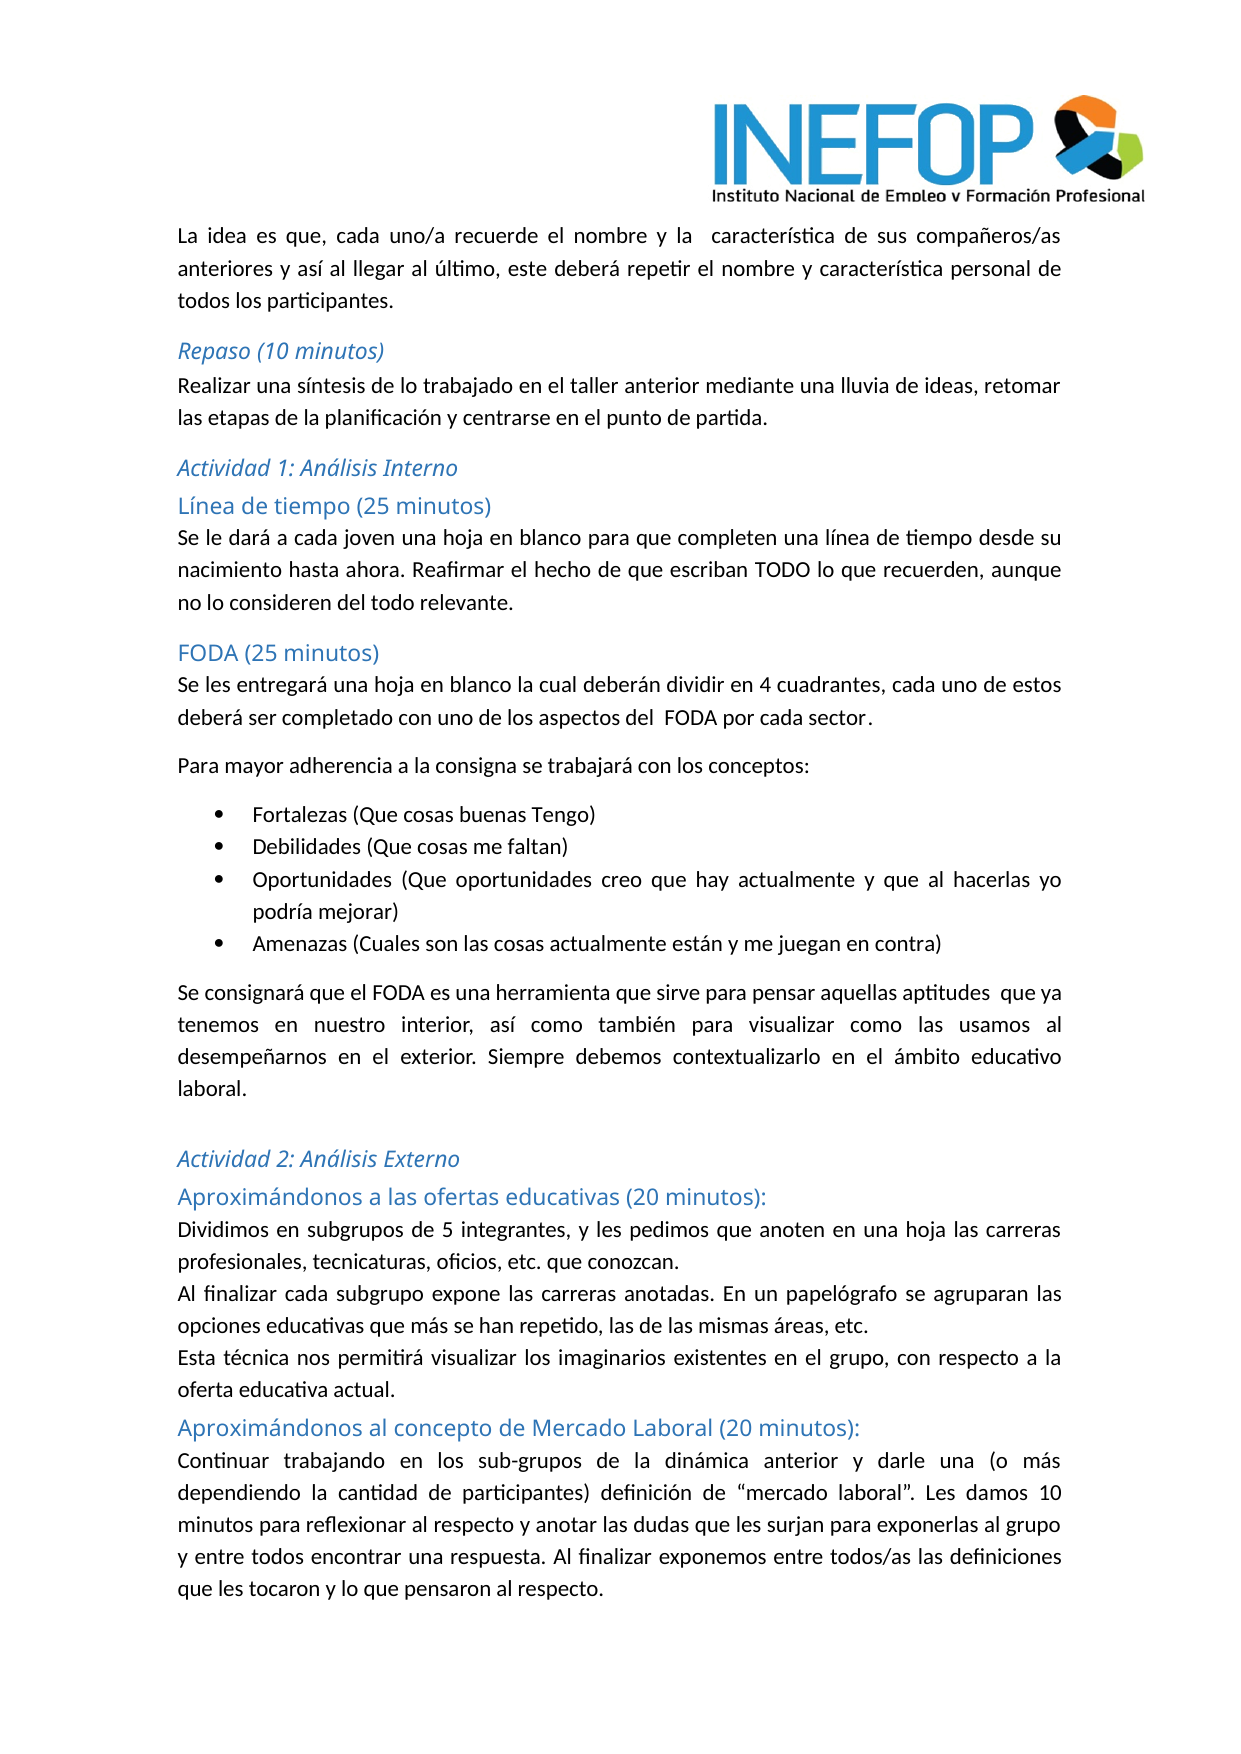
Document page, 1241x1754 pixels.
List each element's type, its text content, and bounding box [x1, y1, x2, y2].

subtitle Actividad 1: Análisis Interno [177, 452, 1063, 483]
text Continuar trabajando en los sub-grupos de la dinámica anterior y darle una (o más dependiendo la cantidad de participantes) definición de “mercado laboral”. Les damos 10 minutos para reflexionar al respecto y anotar las dudas que les surjan para exponerlas al grupo y entre todos encontrar una respuesta. Al finalizar exponemos entre todos/as las definiciones que les tocaron y lo que pensaron al respecto. [177, 1446, 1063, 1602]
list Amenazas (Cuales son las cosas actualmente están y me juegan en contra) [215, 929, 1063, 957]
subtitle Aproximándonos a las ofertas educativas (20 minutos): [177, 1181, 1063, 1212]
text Realizar una síntesis de lo trabajado en el taller anterior mediante una lluvia de ideas, retomar las etapas de la planificación y centrarse en el punto de partida. [177, 371, 1063, 431]
text Esta técnica nos permitirá visualizar los imaginarios existentes en el grupo, con respecto a la oferta educativa actual. [177, 1343, 1063, 1404]
list Oportunidades (Que oportunidades creo que hay actualmente y que al hacerlas yo podría mejorar) [215, 865, 1063, 925]
text Se les entregará una hoja en blanco la cual deberán dividir en 4 cuadrantes, cada uno de estos deberá ser completado con uno de los aspectos del FODA por cada sector. [177, 670, 1063, 731]
picture [700, 95, 1145, 202]
subtitle Actividad 2: Análisis Externo [177, 1143, 1063, 1174]
text La idea es que, cada uno/a recuerde el nombre y la característica de sus compañeros/as anteriores y así al llegar al último, este deberá repetir el nombre y característica personal de todos los participantes. [177, 222, 1063, 314]
text Se le dará a cada joven una hoja en blanco para que completen una línea de tiempo desde su nacimiento hasta ahora. Reafirmar el hecho de que escriban TODO lo que recuerden, aunque no lo consideren del todo relevante. [177, 523, 1063, 616]
subtitle FODA (25 minutos) [177, 637, 1063, 668]
text Se consignará que el FODA es una herramienta que sirve para pensar aquellas aptitudes que ya tenemos en nuestro interior, así como también para visualizar como las usamos al desempeñarnos en el exterior. Siempre debemos contextualizarlo en el ámbito educativo laboral. [177, 978, 1063, 1102]
subtitle Línea de tiempo (25 minutos) [177, 490, 1063, 521]
subtitle Repaso (10 minutos) [177, 335, 1063, 366]
text Al finalizar cada subgrupo expone las carreras anotadas. En un papelógrafo se agruparan las opciones educativas que más se han repetido, las de las mismas áreas, etc. [177, 1279, 1063, 1339]
list Fortalezas (Que cosas buenas Tengo) [215, 800, 1063, 828]
text Para mayor adherencia a la consigna se trabajará con los conceptos: [177, 751, 1063, 779]
subtitle Aproximándonos al concepto de Mercado Laboral (20 minutos): [177, 1412, 1063, 1443]
list Debilidades (Que cosas me faltan) [215, 832, 1063, 861]
text Dividimos en subgrupos de 5 integrantes, y les pedimos que anoten en una hoja las carreras profesionales, tecnicaturas, oficios, etc. que conozcan. [177, 1215, 1063, 1275]
